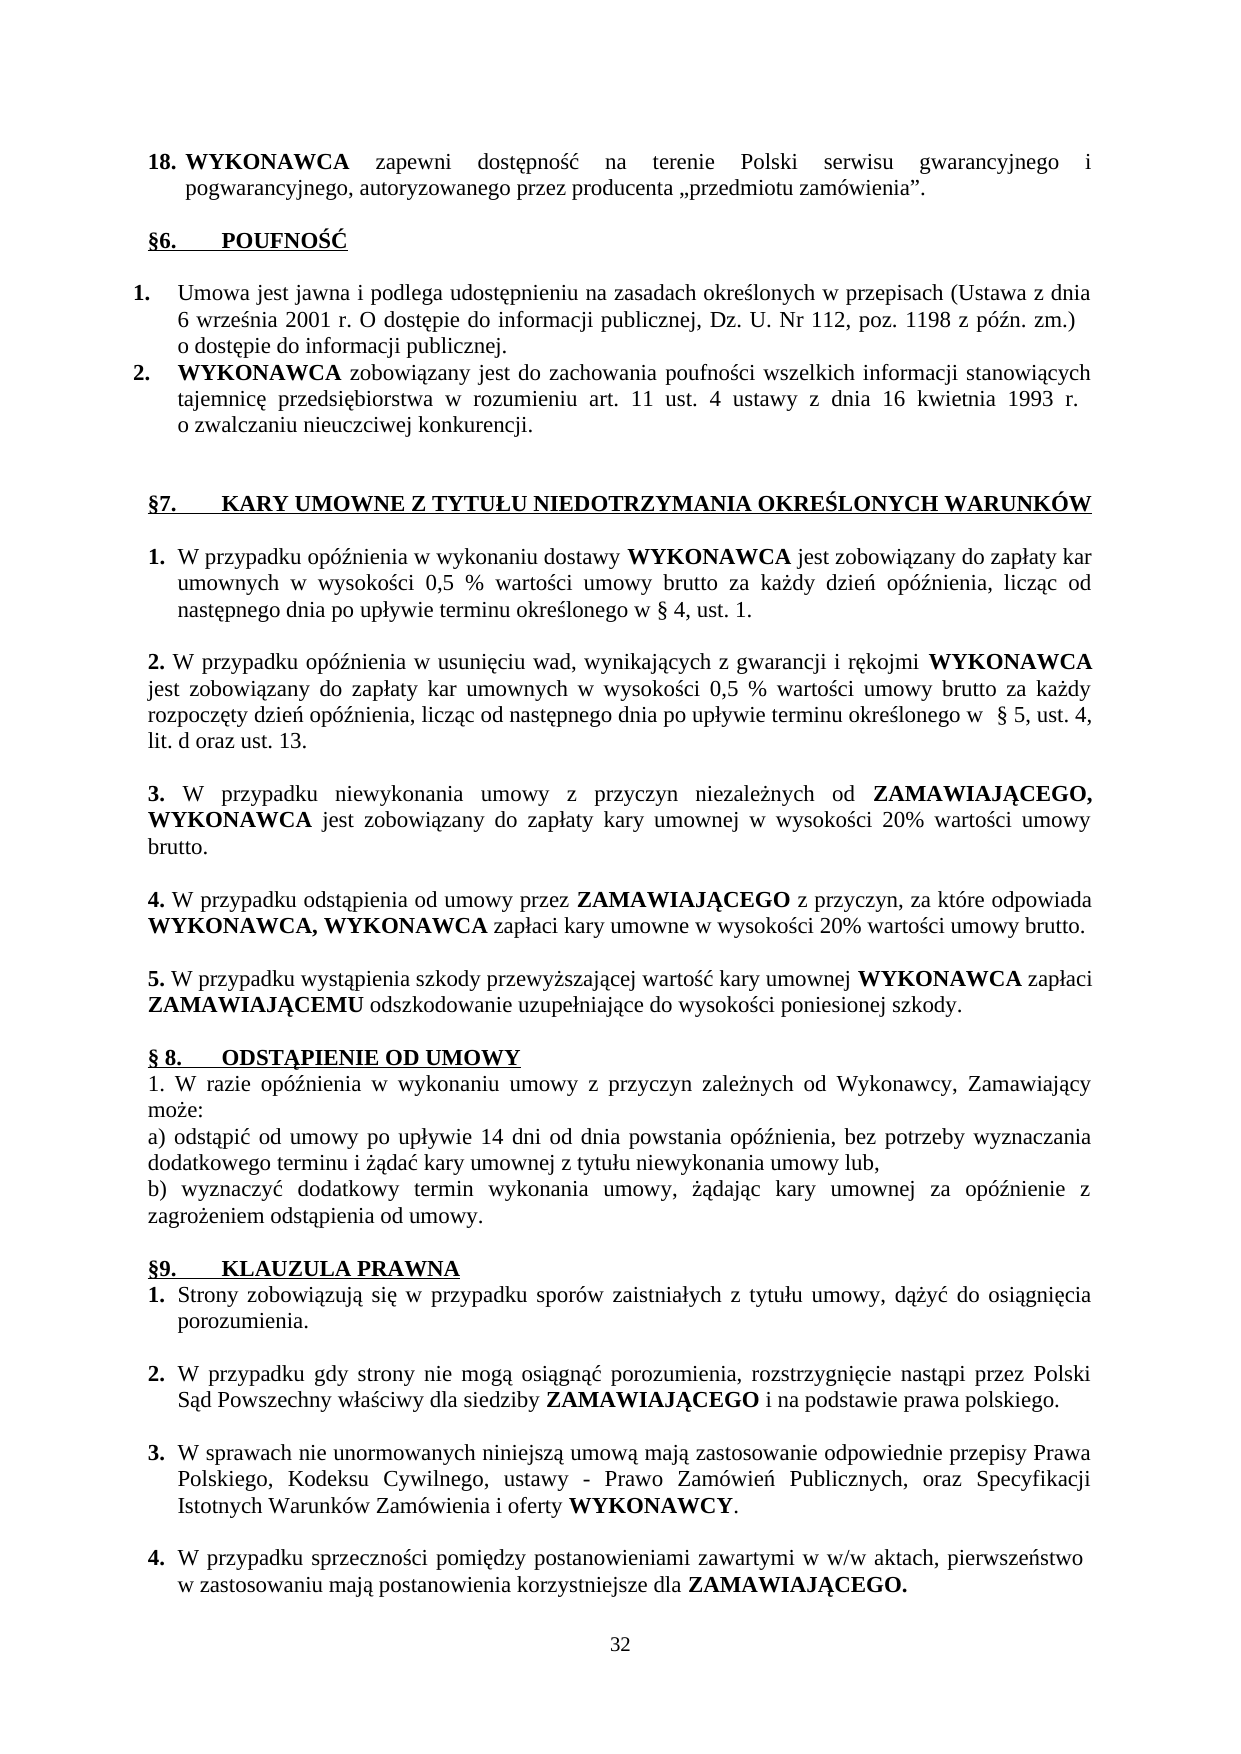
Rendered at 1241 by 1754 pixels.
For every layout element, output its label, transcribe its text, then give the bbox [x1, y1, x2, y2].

list W przypadku sprzeczności pomiędzy postanowieniami zawartymi w w/w aktach, pierwszeństwo w zastosowaniu mają postanowienia korzystniejsze dla ZAMAWIAJĄCEGO. [148, 1544, 1092, 1597]
text 7. KARY UMOWNE Z TYTUŁU NIEDOTRZYMANIA OKREŚLONYCH WARUNKÓW [148, 490, 1092, 513]
list W przypadku gdy strony nie mogą osiągnąć porozumienia, rozstrzygnięcie nastąpi przez Polski Sąd Powszechny właściwy dla siedziby ZAMAWIAJĄCEGO i na podstawie prawa polskiego. [148, 1360, 1092, 1413]
list WYKONAWCA zapewni dostępność na terenie Polski serwisu gwarancyjnego i pogwarancyjnego, autoryzowanego przez producenta „przedmiotu zamówienia”. [148, 148, 1092, 200]
text 3. W przypadku niewykonania umowy z przyczyn niezależnych od ZAMAWIAJĄCEGO, WYKONAWCA jest zobowiązany do zapłaty kary umownej w wysokości 20% wartości umowy brutto. [148, 780, 1092, 859]
list W sprawach nie unormowanych niniejszą umową mają zastosowanie odpowiednie przepisy Prawa Polskiego, Kodeksu Cywilnego, ustawy - Prawo Zamówień Publicznych, oraz Specyfikacji Istotnych Warunków Zamówienia i oferty WYKONAWCY. [148, 1439, 1092, 1518]
list WYKONAWCA zobowiązany jest do zachowania poufności wszelkich informacji stanowiących tajemnicę przedsiębiorstwa w rozumieniu art. 11 ust. 4 ustawy z dnia 16 kwietnia 1993 r. o zwalczaniu nieuczciwej konkurencji. [133, 358, 1092, 438]
text 8. ODSTĄPIENIE OD UMOWY [148, 1044, 1092, 1070]
text 4. W przypadku odstąpienia od umowy przez ZAMAWIAJĄCEGO z przyczyn, za które odpowiada WYKONAWCA, WYKONAWCA zapłaci kary umowne w wysokości 20% wartości umowy brutto. [148, 886, 1092, 938]
text 2. W przypadku opóźnienia w usunięciu wad, wynikających z gwarancji i rękojmi WYKONAWCA jest zobowiązany do zapłaty kar umownych w wysokości 0,5 % wartości umowy brutto za każdy rozpoczęty dzień opóźnienia, licząc od następnego dnia po upływie terminu określonego w 5, ust. 4, lit. d oraz ust. 13. [148, 648, 1092, 754]
list W przypadku opóźnienia w wykonaniu dostawy WYKONAWCA jest zobowiązany do zapłaty kar umownych w wysokości 0,5 % wartości umowy brutto za każdy dzień opóźnienia, licząc od następnego dnia po upływie terminu określonego w 4, ust. 1. [148, 543, 1092, 622]
text b) wyznaczyć dodatkowy termin wykonania umowy, żądając kary umownej za opóźnienie z zagrożeniem odstąpienia od umowy. [148, 1176, 1092, 1228]
text 5. W przypadku wystąpienia szkody przewyższającej wartość kary umownej WYKONAWCA zapłaci ZAMAWIAJĄCEMU odszkodowanie uzupełniające do wysokości poniesionej szkody. [148, 965, 1092, 1017]
list Umowa jest jawna i podlega udostępnieniu na zasadach określonych w przepisach (Ustawa z dnia 6 września 2001 r. O dostępie do informacji publicznej, Dz. U. Nr 112, poz. 1198 z późn. zm.) o dostępie do informacji publicznej. [133, 279, 1092, 358]
text a) odstąpić od umowy po upływie 14 dni od dnia powstania opóźnienia, bez potrzeby wyznaczania dodatkowego terminu i żądać kary umownej z tytułu niewykonania umowy lub, [148, 1123, 1092, 1176]
text 6. POUFNOŚĆ [148, 227, 1092, 253]
text 1. W razie opóźnienia w wykonaniu umowy z przyczyn zależnych od Wykonawcy, Zamawiający może: [148, 1070, 1092, 1123]
list Strony zobowiązują się w przypadku sporów zaistniałych z tytułu umowy, dążyć do osiągnięcia porozumienia. [148, 1281, 1092, 1334]
text 9. KLAUZULA PRAWNA [148, 1254, 1092, 1281]
